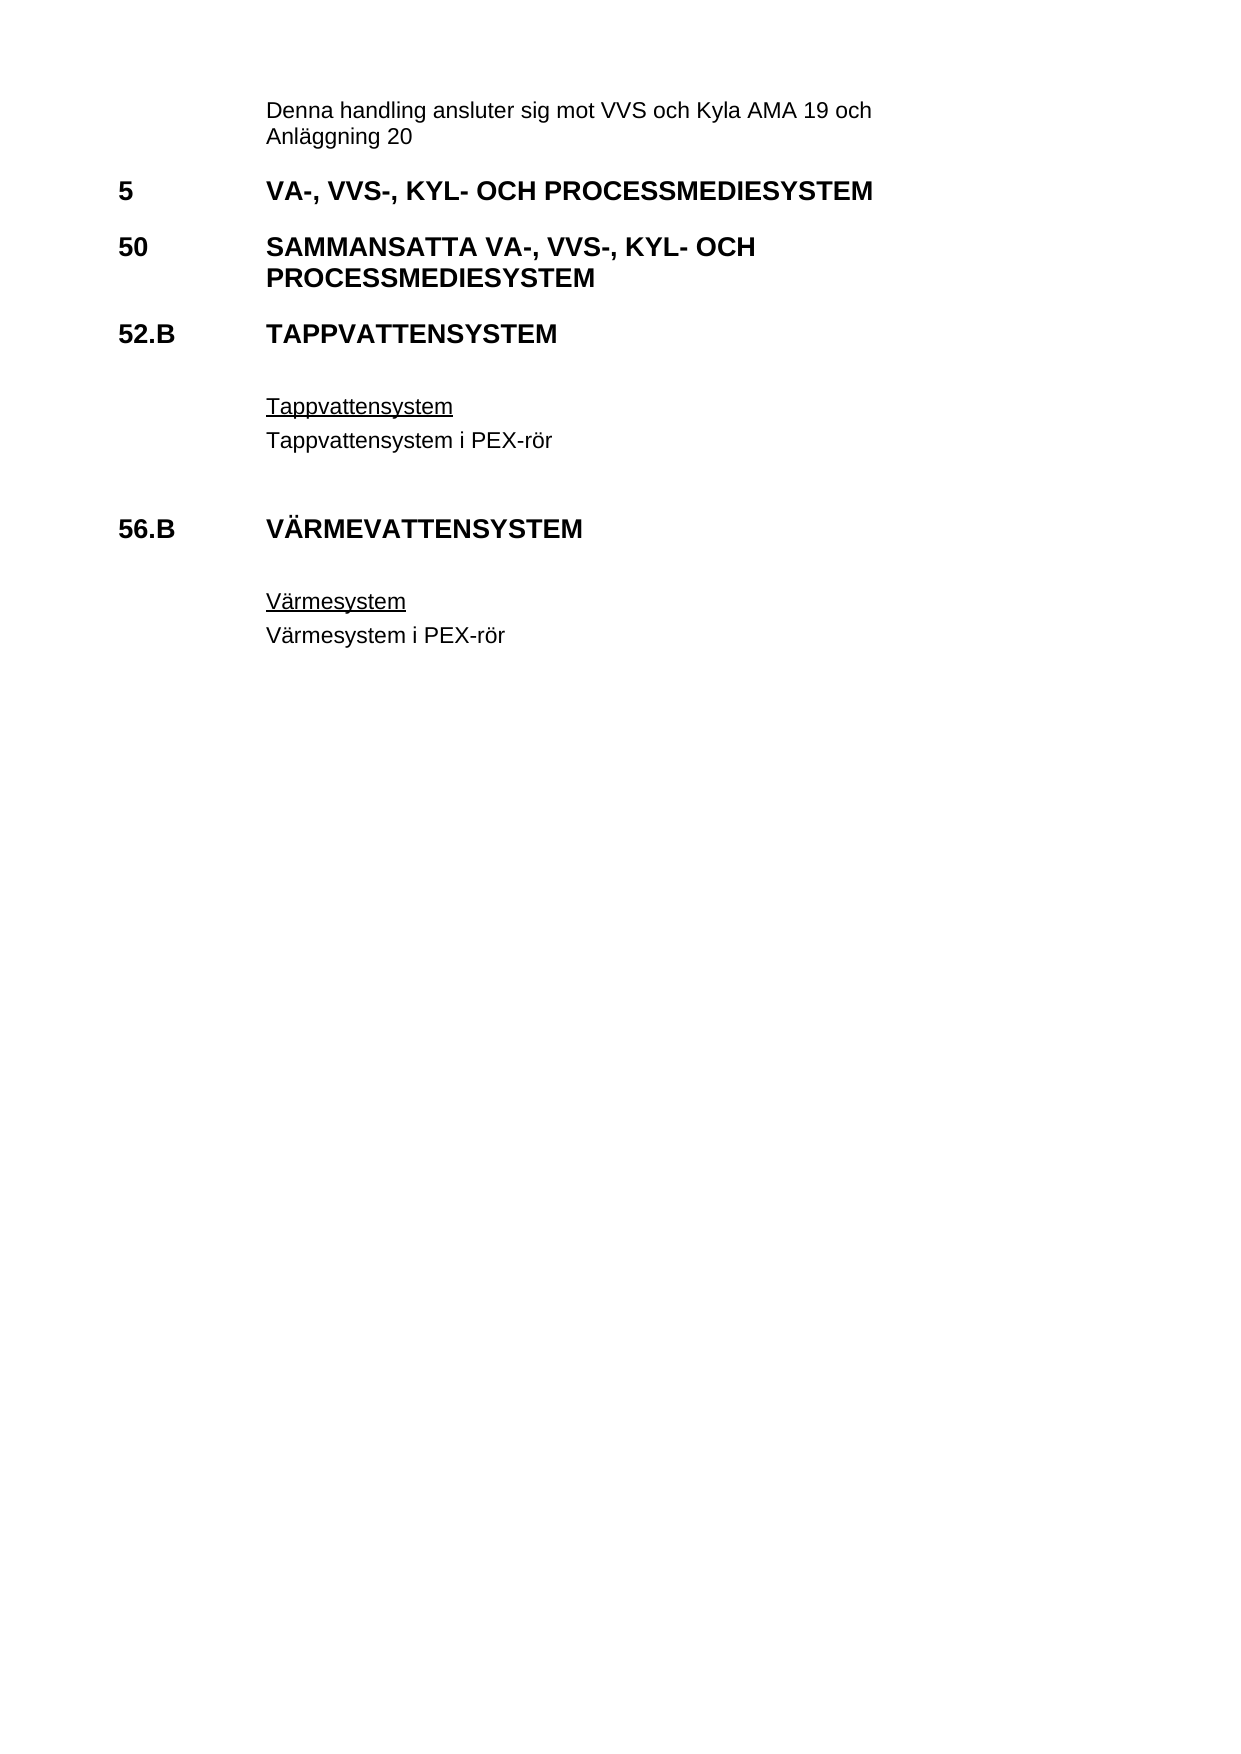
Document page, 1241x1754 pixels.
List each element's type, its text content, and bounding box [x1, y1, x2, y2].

subtitle 52.B Tappvattensystem [118, 318, 1069, 349]
text Tappvattensystem i PEX-rör [266, 427, 980, 454]
text Tappvattensystem [266, 393, 980, 419]
text Denna handling ansluter sig mot VVS och Kyla AMA 19 och Anläggning 20 [266, 97, 980, 149]
text Värmesystem [266, 588, 980, 614]
text 50 SAMMANSATTA VA-, VVS-, KYL- OCH PROCESSMEDIESYSTEM [118, 231, 1069, 293]
subtitle 56.B Värmevattensystem [118, 513, 1069, 544]
subtitle 5 VA-, VVS-, KYL- OCH PROCESSMEDIESYSTEM [118, 174, 1069, 206]
text Värmesystem i PEX-rör [266, 622, 980, 649]
